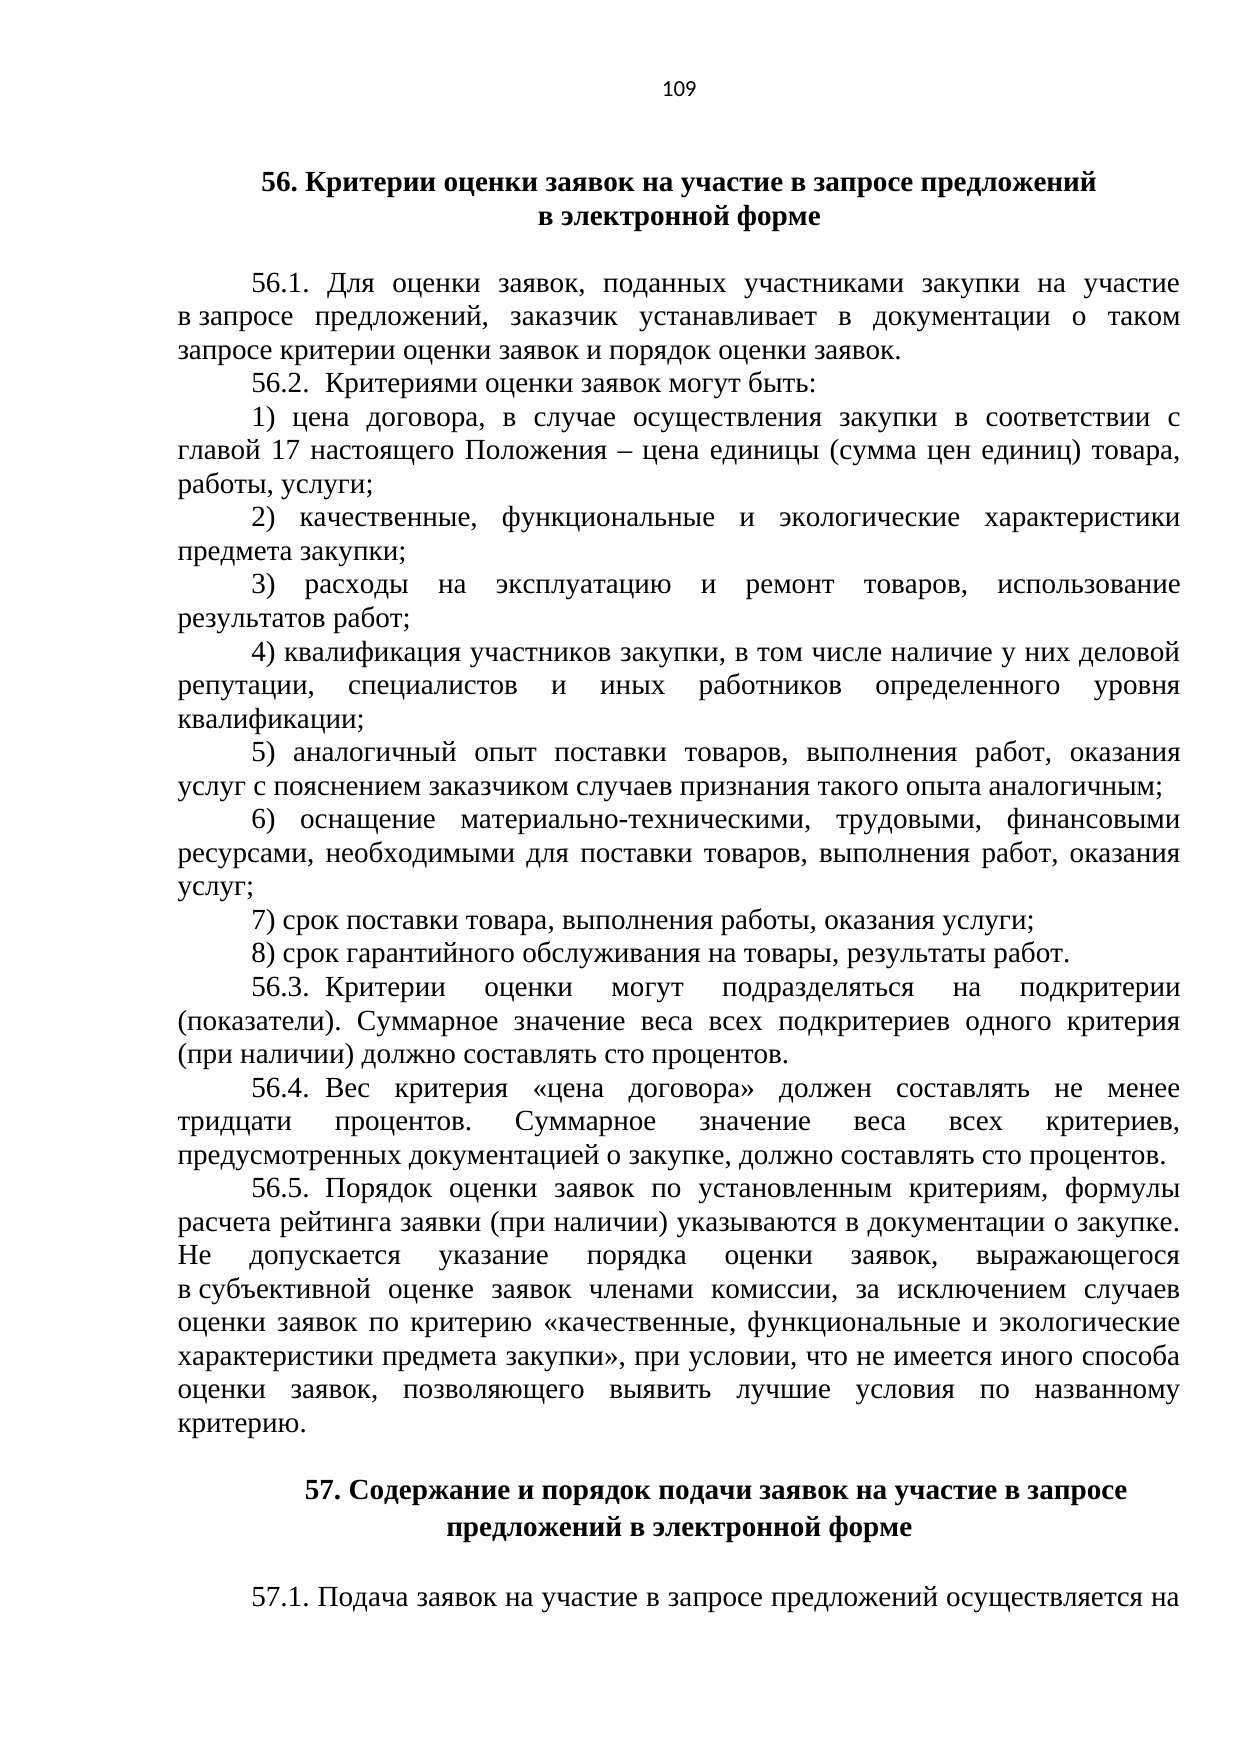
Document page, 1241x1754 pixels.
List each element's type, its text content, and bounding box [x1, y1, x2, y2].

subtitle 57. Содержание и порядок подачи заявок на участие в запросе предложений в электронной форме [177, 1472, 1181, 1543]
text 56.4. Вес критерия «цена договора» должен составлять не менее тридцати процентов. Суммарное значение веса всех критериев, предусмотренных документацией о закупке, должно составлять сто процентов. [177, 1070, 1181, 1170]
text 56.2. Критериями оценки заявок могут быть: [177, 365, 1181, 399]
text 6) оснащение материально-техническими, трудовыми, финансовыми ресурсами, необходимыми для поставки товаров, выполнения работ, оказания услуг; [177, 801, 1181, 902]
text 56.5. Порядок оценки заявок по установленным критериям, формулы расчета рейтинга заявки (при наличии) указываются в документации о закупке. Не допускается указание порядка оценки заявок, выражающегося в субъективной оценке заявок членами комиссии, за исключением случаев оценки заявок по критерию «качественные, функциональные и экологические характеристики предмета закупки», при условии, что не имеется иного способа оценки заявок, позволяющего выявить лучшие условия по названному критерию. [177, 1170, 1181, 1439]
text 4) квалификация участников закупки, в том числе наличие у них деловой репутации, специалистов и иных работников определенного уровня квалификации; [177, 634, 1181, 734]
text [177, 1579, 1181, 1613]
text 7) срок поставки товара, выполнения работы, оказания услуги; [177, 902, 1181, 936]
text 5) аналогичный опыт поставки товаров, выполнения работ, оказания услуг с пояснением заказчиком случаев признания такого опыта аналогичным; [177, 734, 1181, 801]
text 2) качественные, функциональные и экологические характеристики предмета закупки; [177, 499, 1181, 567]
text 8) срок гарантийного обслуживания на товары, результаты работ. [177, 936, 1181, 969]
text 1) цена договора, в случае осуществления закупки в соответствии с главой 17 настоящего Положения – цена единицы (сумма цен единиц) товара, работы, услуги; [177, 399, 1181, 499]
text 56.3. Критерии оценки могут подразделяться на подкритерии (показатели). Суммарное значение веса всех подкритериев одного критерия (при наличии) должно составлять сто процентов. [177, 969, 1181, 1070]
text 56. Критерии оценки заявок на участие в запросе предложений в электронной форме [177, 164, 1181, 231]
text 3) расходы на эксплуатацию и ремонт товаров, использование результатов работ; [177, 567, 1181, 634]
text 56.1. Для оценки заявок, поданных участниками закупки на участие в запросе предложений, заказчик устанавливает в документации о таком запросе критерии оценки заявок и порядок оценки заявок. [177, 265, 1181, 365]
